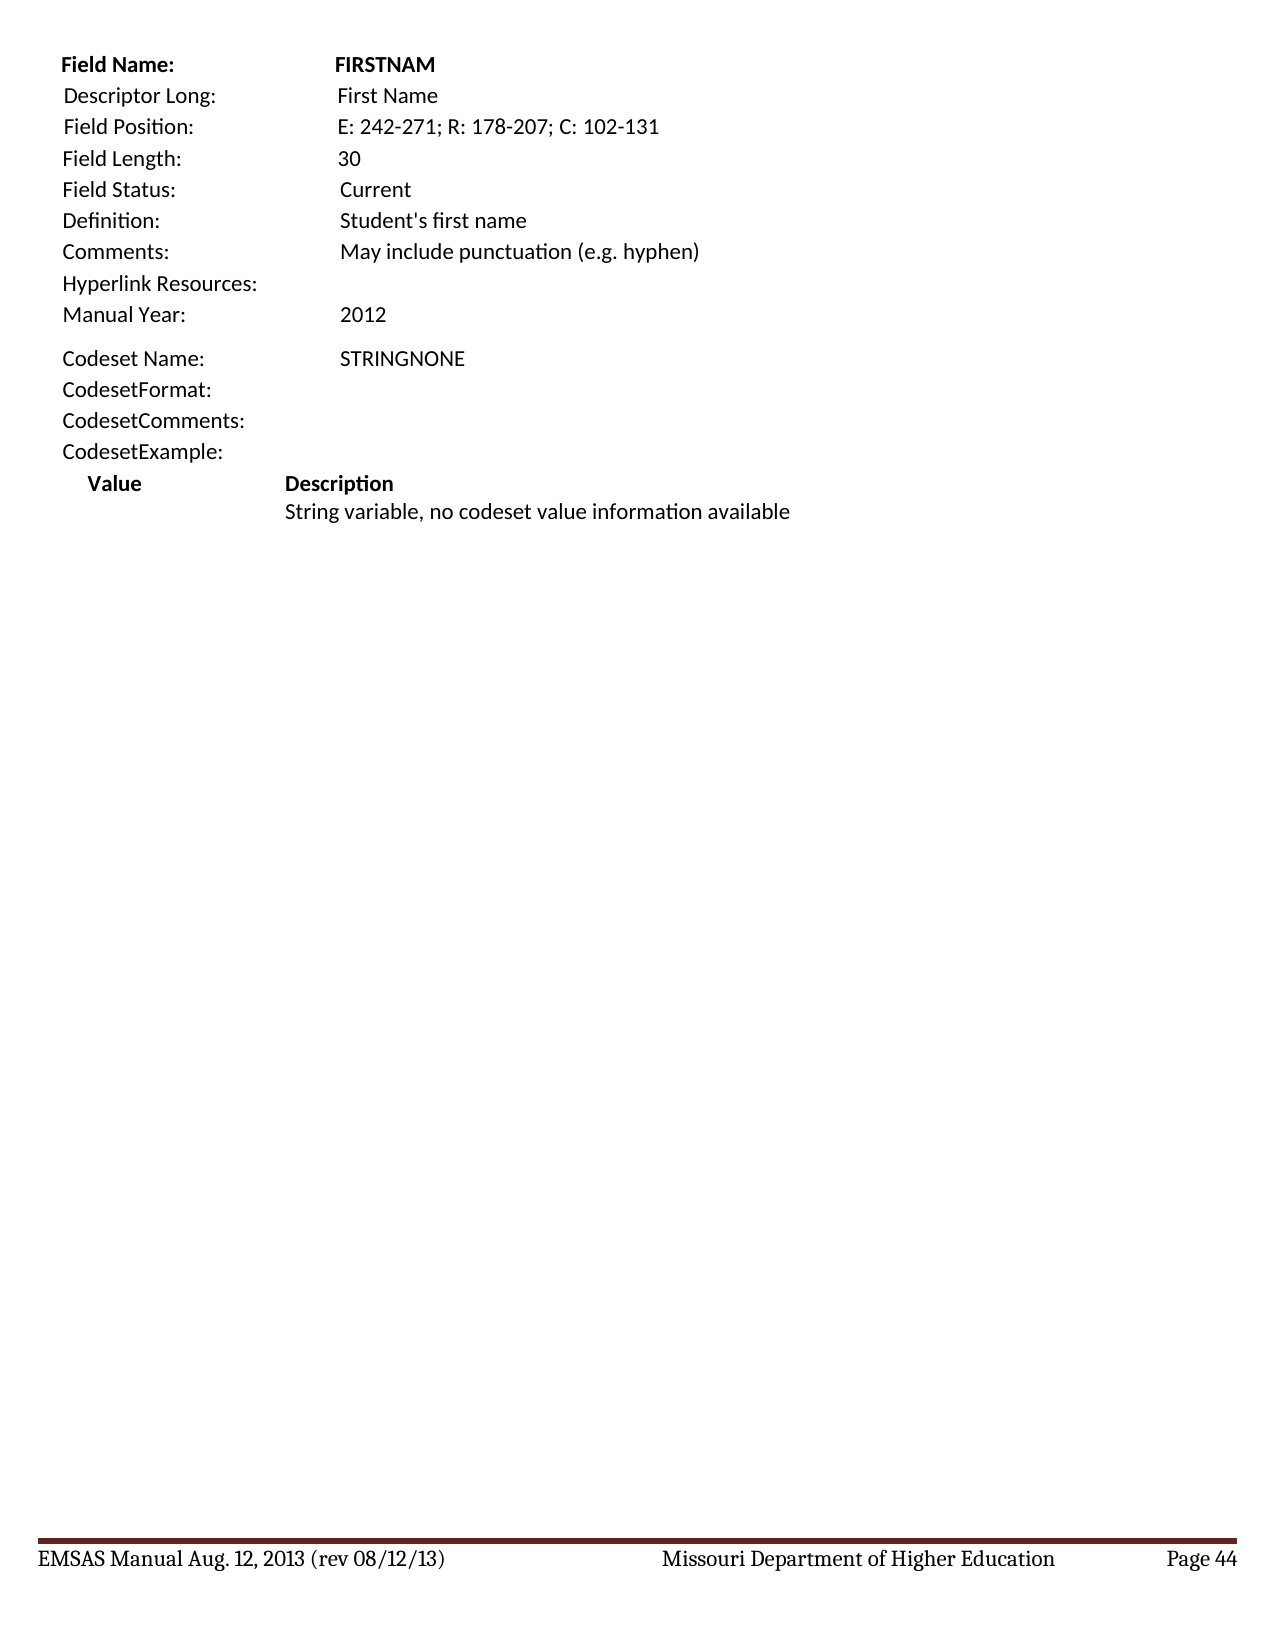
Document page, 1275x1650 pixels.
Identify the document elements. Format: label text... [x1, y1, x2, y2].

text Field Length: 30 [37, 144, 1237, 172]
text CodesetExample: [37, 437, 1237, 466]
text Field Name: FIRSTNAM [37, 50, 1237, 78]
text Field Position: E: 242-271; R: 178-207; C: 102-131 [37, 112, 1237, 141]
text CodesetComments: [37, 406, 1237, 434]
text Codeset Name: STRINGNONE [37, 344, 1237, 372]
text Comments: May include punctuation (e.g. hyphen) [37, 237, 1237, 266]
text Descriptor Long: First Name [37, 81, 1237, 109]
text Definition: Student's first name [37, 206, 1237, 234]
text CodesetFormat: [37, 375, 1237, 403]
text Hyperlink Resources: [37, 269, 1237, 297]
text String variable, no codeset value information available [37, 497, 1237, 525]
text Value Description [37, 469, 1237, 497]
text Manual Year: 2012 [37, 300, 1237, 328]
text Field Status: Current [37, 175, 1237, 203]
